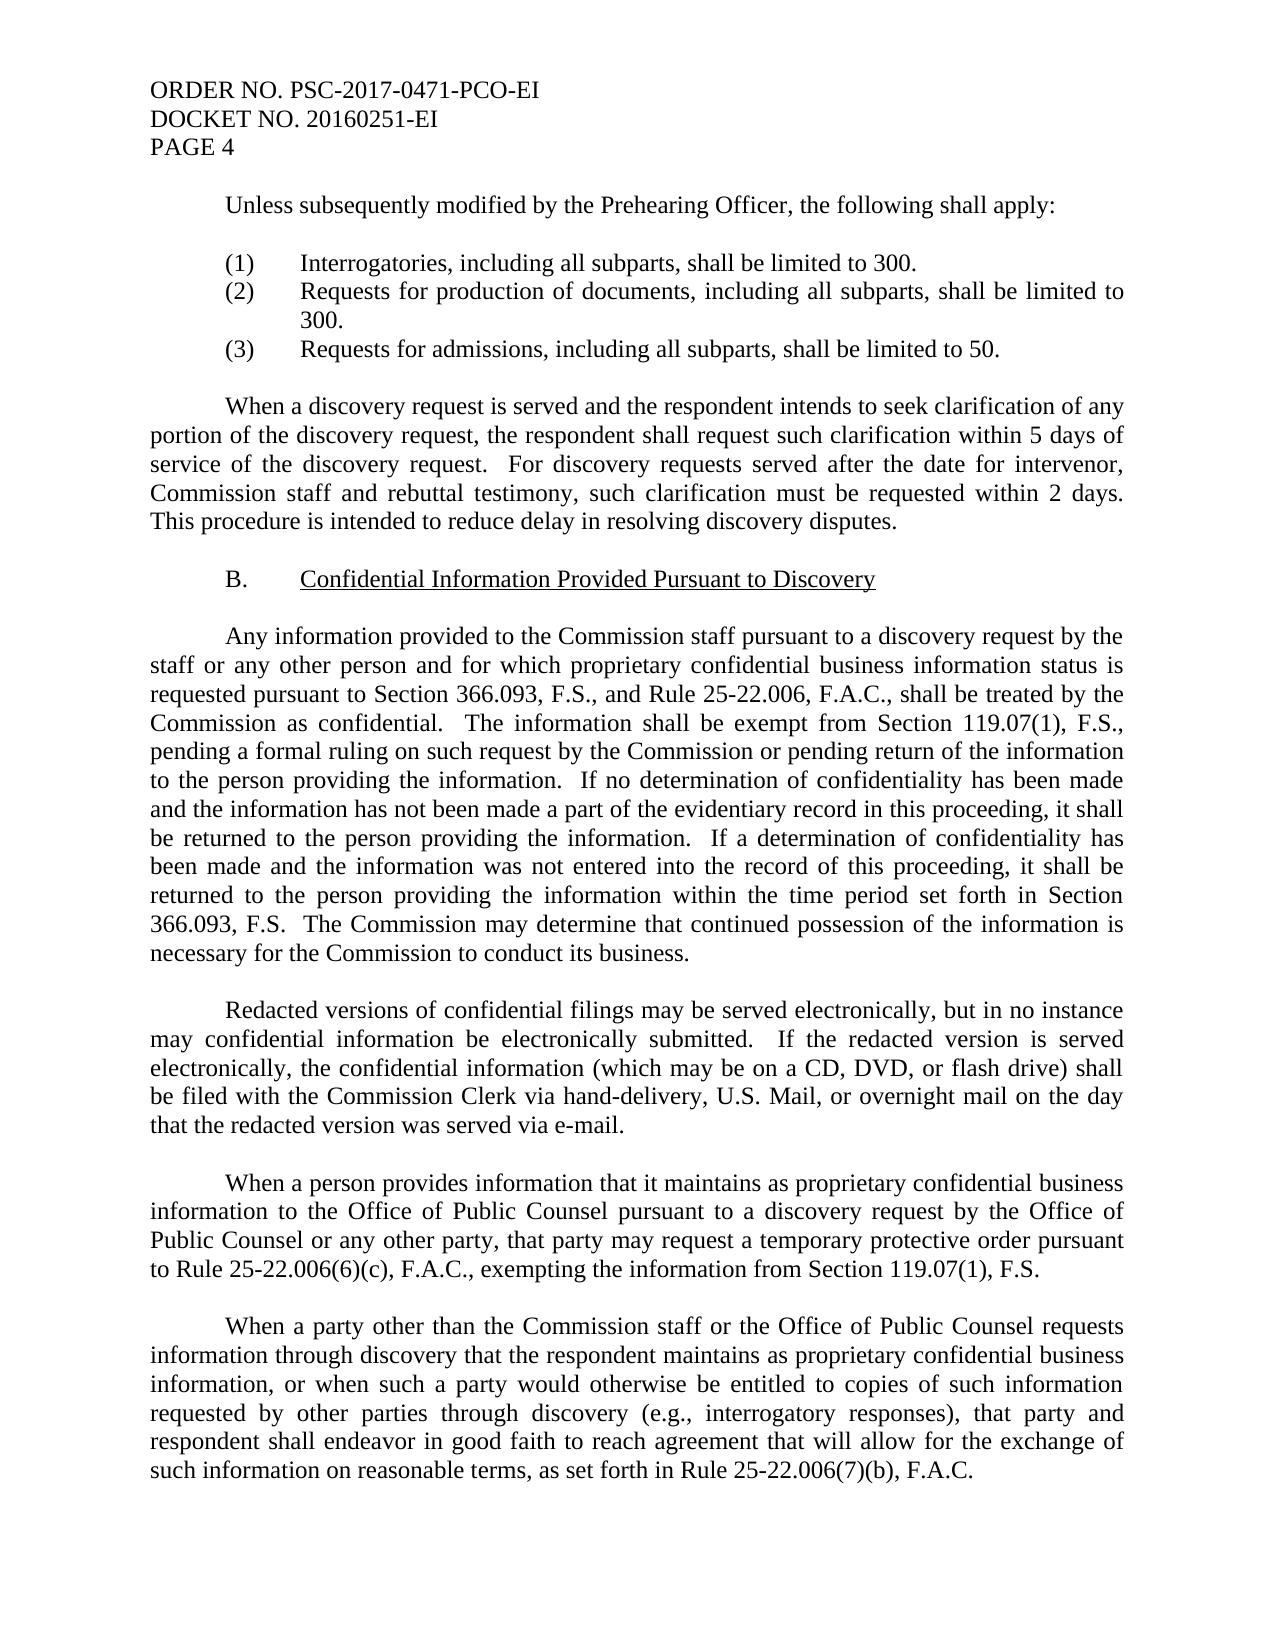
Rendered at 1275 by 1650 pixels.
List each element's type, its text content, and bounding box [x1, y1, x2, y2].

list When a person provides information that it maintains as proprietary confidential business information to the Office of Public Counsel pursuant to a discovery request by the Office of Public Counsel or any other party, that party may request a temporary protective order pursuant to Rule 25-22.006(6)(c), F.A.C., exempting the information from Section 119.07(1), F.S. [150, 1168, 1125, 1283]
list Unless subsequently modified by the Prehearing Officer, the following shall apply: [150, 190, 1125, 219]
list Any information provided to the Commission staff pursuant to a discovery request by the staff or any other person and for which proprietary confidential business information status is requested pursuant to Section 366.093, F.S., and Rule 25-22.006, F.A.C., shall be treated by the Commission as confidential. The information shall be exempt from Section 119.07(1), , pending a formal ruling on such request by the Commission or pending return of the information to the person providing the information. If no determination of confidentiality has been made and the information has not been made a part of the evidentiary record in this proceeding, it shall be returned to the person providing the information. If a determination of confidentiality has been made and the information was not entered into the record of this proceeding, it shall be returned to the person providing the information within the time period set forth in Section 366.093, F.S. The Commission may determine that continued possession of the information is necessary for the Commission to conduct its business. [150, 621, 1125, 966]
list Requests for production of documents, including all subparts, shall be limited to 300. [225, 276, 1125, 334]
text B. Confidential Information Provided Pursuant to Discovery [150, 564, 1125, 593]
text When a discovery request is served and the respondent intends to seek clarification of any portion of the discovery request, the respondent shall request such clarification within 5 days of service of the discovery request. For discovery requests served after the date for intervenor, Commission staff and rebuttal testimony, such clarification must be requested within 2 days. This procedure is intended to reduce delay in resolving discovery disputes. [150, 391, 1125, 535]
list Requests for admissions, including all subparts, shall be limited to 50. [225, 334, 1125, 363]
list When a party other than the Commission staff or the Office of Public Counsel requests information through discovery that the respondent maintains as proprietary confidential business information, or when such a party would otherwise be entitled to copies of such information requested by other parties through discovery (e.g., interrogatory responses), that party and respondent shall endeavor in good faith to reach agreement that will allow for the exchange of such information on reasonable terms, as set forth in Rule 25-22.006(7)(b), F.A.C. [150, 1311, 1125, 1484]
list Interrogatories, including all subparts, shall be limited to 300. [225, 248, 1125, 276]
list Redacted versions of confidential filings may be served electronically, but in no instance may confidential information be electronically submitted. If the redacted version is served electronically, the confidential information (which may be on a CD, DVD, or flash drive) shall be filed with the Commission Clerk via hand-delivery, U.S. Mail, or overnight mail on the day that the redacted version was served via e-mail. [150, 995, 1125, 1139]
